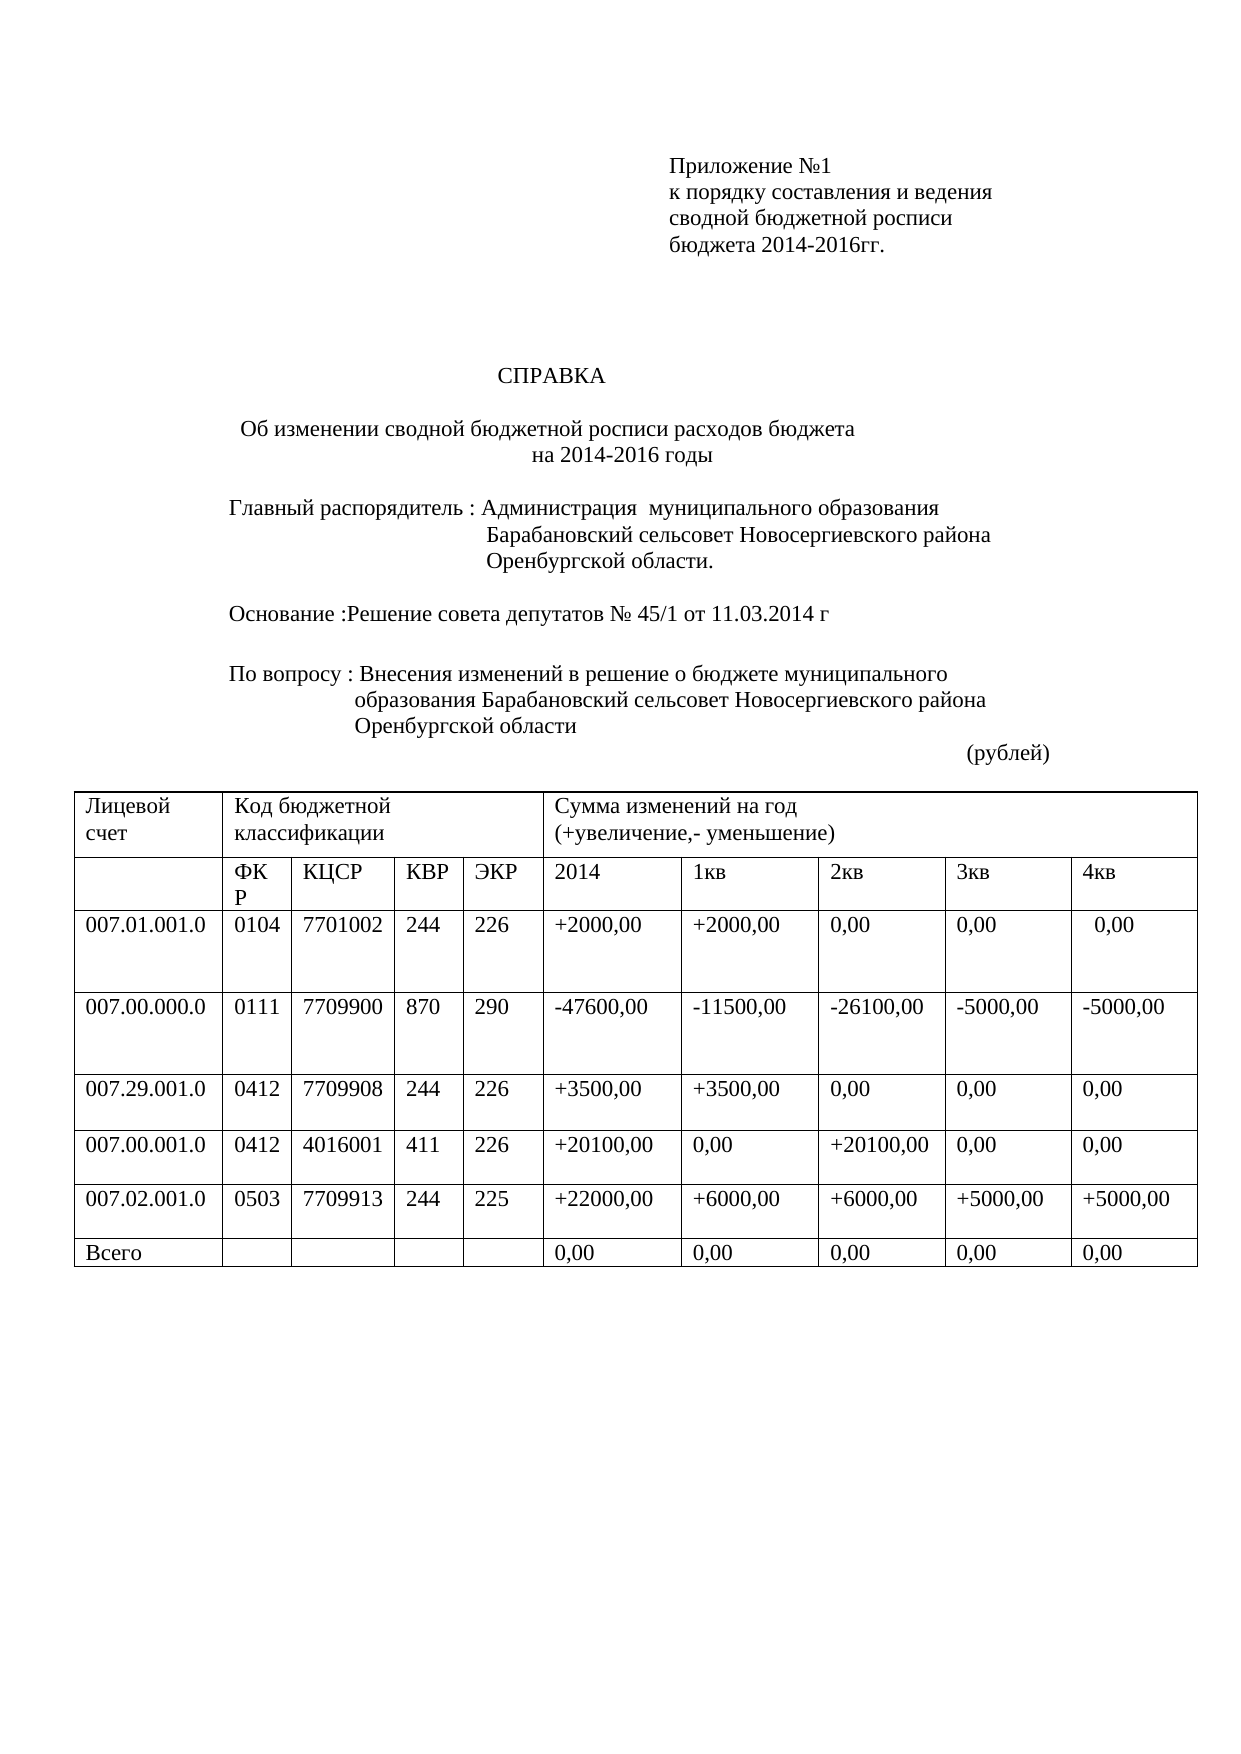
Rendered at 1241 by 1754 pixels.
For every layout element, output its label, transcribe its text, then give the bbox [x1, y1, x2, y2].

table_header Лицевой счет [75, 793, 222, 857]
title Оренбургской области [177, 712, 1152, 739]
table_cell 0104 [223, 911, 291, 992]
table_cell +5000,00 [1072, 1185, 1197, 1238]
table_header Код бюджетной классификации [223, 793, 543, 857]
table_cell 007.02.001.0 [75, 1185, 222, 1238]
table_cell 007.00.001.0 [75, 1131, 222, 1184]
table_cell ФКР [223, 858, 291, 910]
table_cell 7709908 [292, 1075, 394, 1130]
table_cell ЭКР [464, 858, 543, 910]
title По вопросу : Внесения изменений в решение о бюджете муниципального [177, 659, 1152, 686]
table_cell 226 [464, 911, 543, 992]
table_header Сумма изменений на год (+увеличение,- уменьшение) [544, 793, 1197, 857]
table_cell 870 [395, 993, 463, 1073]
table_cell 7709900 [292, 993, 394, 1073]
table_cell +22000,00 [544, 1185, 681, 1238]
table_cell 411 [395, 1131, 463, 1184]
title на 2014-2016 годы [177, 442, 1152, 468]
title Барабановский сельсовет Новосергиевского района [177, 521, 1152, 547]
title Основание :Решение совета депутатов № 45/1 от 11.03.2014 г [177, 600, 1152, 626]
table_cell -11500,00 [682, 993, 818, 1073]
table_cell 0,00 [1072, 1131, 1197, 1184]
table_cell 0,00 [946, 1075, 1071, 1130]
table_cell -5000,00 [946, 993, 1071, 1073]
table_cell 0,00 [946, 1239, 1071, 1266]
title образования Барабановский сельсовет Новосергиевского района [177, 686, 1152, 712]
table_cell 0,00 [946, 911, 1071, 992]
table_cell +2000,00 [544, 911, 681, 992]
table_cell -5000,00 [1072, 993, 1197, 1073]
table_cell [75, 858, 222, 910]
title (рублей) [177, 739, 1152, 765]
title Главный распорядитель : Администрация муниципального образования [177, 494, 1152, 521]
table_cell 0,00 [819, 1075, 945, 1130]
table_cell 0111 [223, 993, 291, 1073]
table_cell КВР [395, 858, 463, 910]
table_cell 7709913 [292, 1185, 394, 1238]
table_cell +6000,00 [819, 1185, 945, 1238]
table_cell +3500,00 [682, 1075, 818, 1130]
title бюджета 2014-2016гг. [177, 231, 1152, 257]
table_cell 0,00 [946, 1131, 1071, 1184]
table_cell 0,00 [819, 911, 945, 992]
table_cell Всего [75, 1239, 222, 1266]
table_cell +20100,00 [819, 1131, 945, 1184]
table_cell 7701002 [292, 911, 394, 992]
table_cell 4кв [1072, 858, 1197, 910]
table_cell 225 [464, 1185, 543, 1238]
table_cell 0,00 [682, 1239, 818, 1266]
table_cell 3кв [946, 858, 1071, 910]
table_cell 0412 [223, 1131, 291, 1184]
table_cell +5000,00 [946, 1185, 1071, 1238]
title Приложение №1 [177, 152, 1152, 178]
table_cell 2кв [819, 858, 945, 910]
table_cell [223, 1239, 291, 1266]
table_cell 0,00 [1072, 911, 1197, 992]
table_cell 0,00 [682, 1131, 818, 1184]
table_cell [464, 1239, 543, 1266]
table_cell 0,00 [819, 1239, 945, 1266]
table_cell [292, 1239, 394, 1266]
table_cell 2014 [544, 858, 681, 910]
title сводной бюджетной росписи [177, 204, 1152, 231]
table_cell 244 [395, 1075, 463, 1130]
table_cell [395, 1239, 463, 1266]
table_cell КЦСР [292, 858, 394, 910]
table_cell +20100,00 [544, 1131, 681, 1184]
table_cell -47600,00 [544, 993, 681, 1073]
table_cell 0412 [223, 1075, 291, 1130]
title к порядку составления и ведения [177, 178, 1152, 204]
table_cell 4016001 [292, 1131, 394, 1184]
table_cell -26100,00 [819, 993, 945, 1073]
table_cell +2000,00 [682, 911, 818, 992]
table_cell 007.00.000.0 [75, 993, 222, 1073]
table_cell 0,00 [1072, 1239, 1197, 1266]
table_cell 0,00 [544, 1239, 681, 1266]
table_cell 244 [395, 911, 463, 992]
table_cell 0503 [223, 1185, 291, 1238]
table_cell +6000,00 [682, 1185, 818, 1238]
table_cell 226 [464, 1075, 543, 1130]
title Оренбургской области. [177, 547, 1152, 573]
table_cell 1кв [682, 858, 818, 910]
table_cell 0,00 [1072, 1075, 1197, 1130]
title Об изменении сводной бюджетной росписи расходов бюджета [177, 415, 1152, 442]
table_cell 290 [464, 993, 543, 1073]
table_cell +3500,00 [544, 1075, 681, 1130]
table_cell 226 [464, 1131, 543, 1184]
table_cell 007.01.001.0 [75, 911, 222, 992]
table_cell 007.29.001.0 [75, 1075, 222, 1130]
table_cell 244 [395, 1185, 463, 1238]
title СПРАВКА [177, 362, 1152, 389]
